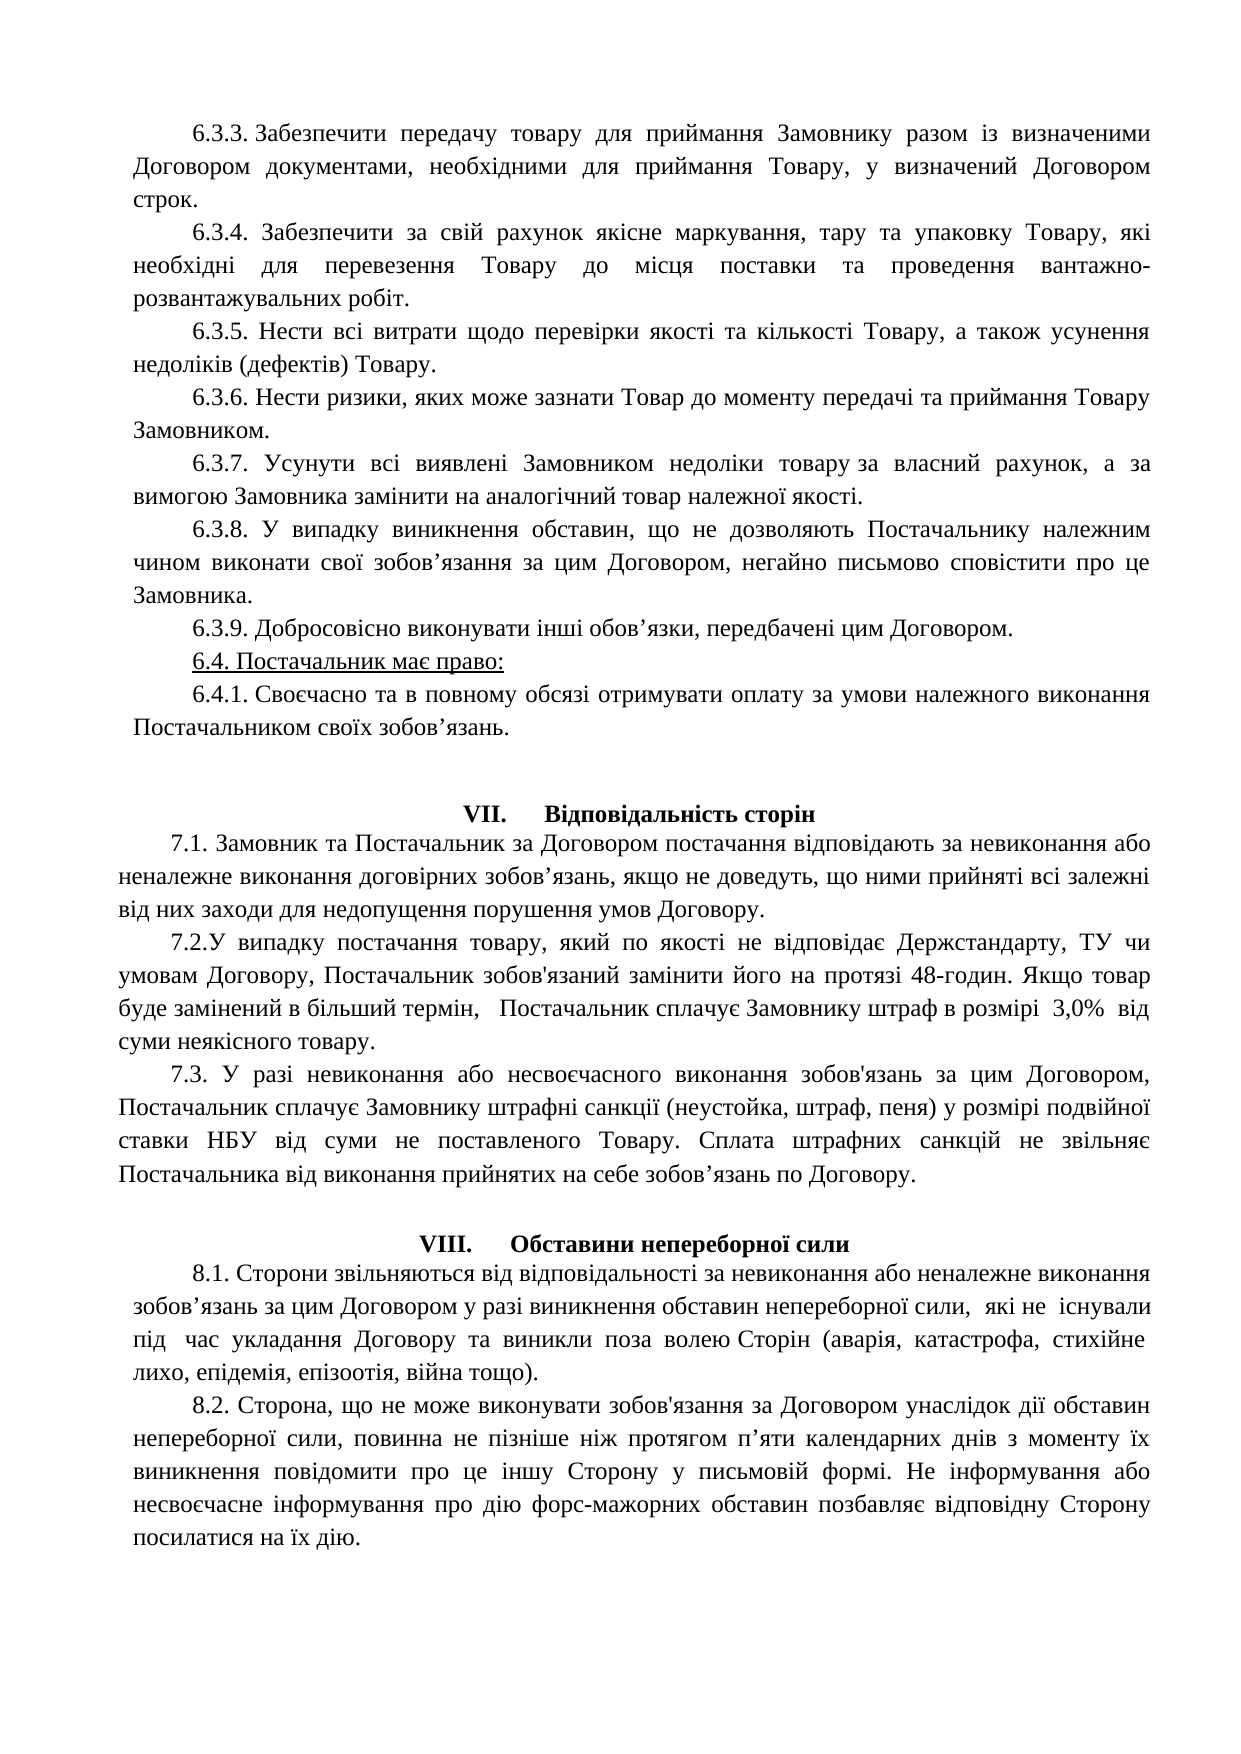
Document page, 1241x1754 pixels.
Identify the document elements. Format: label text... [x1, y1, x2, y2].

text 6.3.7. Усунути всі виявлені Замовником недоліки товару за власний рахунок, а за вимогою Замовника замінити на аналогічний товар належної якості. [133, 448, 1152, 510]
list 7.3. У разі невиконання або несвоєчасного виконання зобов'язань за цим Договором, Постачальник сплачує Замовнику штрафні санкції (неустойка, штраф, пеня) у розмірі подвійної ставки НБУ від суми не поставленого Товару. Сплата штрафних санкцій не звільняє Постачальника від виконання прийнятих на себе зобов’язань по Договору. [118, 1059, 1152, 1189]
text 8.2. Сторона, що не може виконувати зобов'язання за Договором унаслідок дії обставин непереборної сили, повинна не пізніше ніж протягом п’яти календарних днів з моменту їх виникнення повідомити про це іншу Сторону у письмовій формі. Не інформування або несвоєчасне інформування про дію форс-мажорних обставин позбавляє відповідну Сторону посилатися на їх дію. [133, 1390, 1152, 1551]
text 6.3.5. Нести всі витрати щодо перевірки якості та кількості Товару, а також усунення недоліків (дефектів) Товару. [133, 316, 1152, 378]
list Обставини непереборної сили [170, 1229, 1152, 1258]
list 7.2.У випадку постачання товару, який по якості не відповідає Держстандарту, ТУ чи умовам Договору, Постачальник зобов'язаний замінити його на протязі 48-годин. Якщо товар буде замінений в більший термін, Постачальник сплачує Замовнику штраф в розмірі 3,0% від суми неякісного товару. [118, 927, 1152, 1055]
text 6.3.8. У випадку виникнення обставин, що не дозволяють Постачальнику належним чином виконати свої зобов’язання за цим Договором, негайно письмово сповістити про це Замовника. [133, 514, 1152, 609]
text 6.3.4. Забезпечити за свій рахунок якісне маркування, тару та упаковку Товару, які необхідні для перевезення Товару до місця поставки та проведення вантажно-розвантажувальних робіт. [133, 217, 1152, 312]
text 8.1. Сторони звільняються від відповідальності за невиконання або неналежне виконання зобов’язань за цим Договором у разі виникнення обставин непереборної сили, які не існували під час укладання Договору та виникли поза волею Сторін (аварія, катастрофа, стихійне лихо, епідемія, епізоотія, війна тощо). [133, 1258, 1152, 1386]
list Відповідальність сторін [170, 799, 1152, 828]
text 6.3.3. Забезпечити передачу товару для приймання Замовнику разом із визначеними Договором документами, необхідними для приймання Товару, у визначений Договором строк. [133, 118, 1152, 213]
list 7.1. Замовник та Постачальник за Договором постачання відповідають за невиконання або неналежне виконання договірних зобов’язань, якщо не доведуть, що ними прийняті всі залежні від них заходи для недопущення порушення умов Договору. [118, 828, 1152, 923]
text 6.4. Постачальник має право: [133, 646, 1152, 675]
text 6.3.9. Добросовісно виконувати інші обов’язки, передбачені цим Договором. [133, 613, 1152, 642]
text 6.4.1. Своєчасно та в повному обсязі отримувати оплату за умови належного виконання Постачальником своїх зобов’язань. [133, 679, 1152, 741]
text 6.3.6. Нести ризики, яких може зазнати Товар до моменту передачі та приймання Товару Замовником. [133, 382, 1152, 444]
